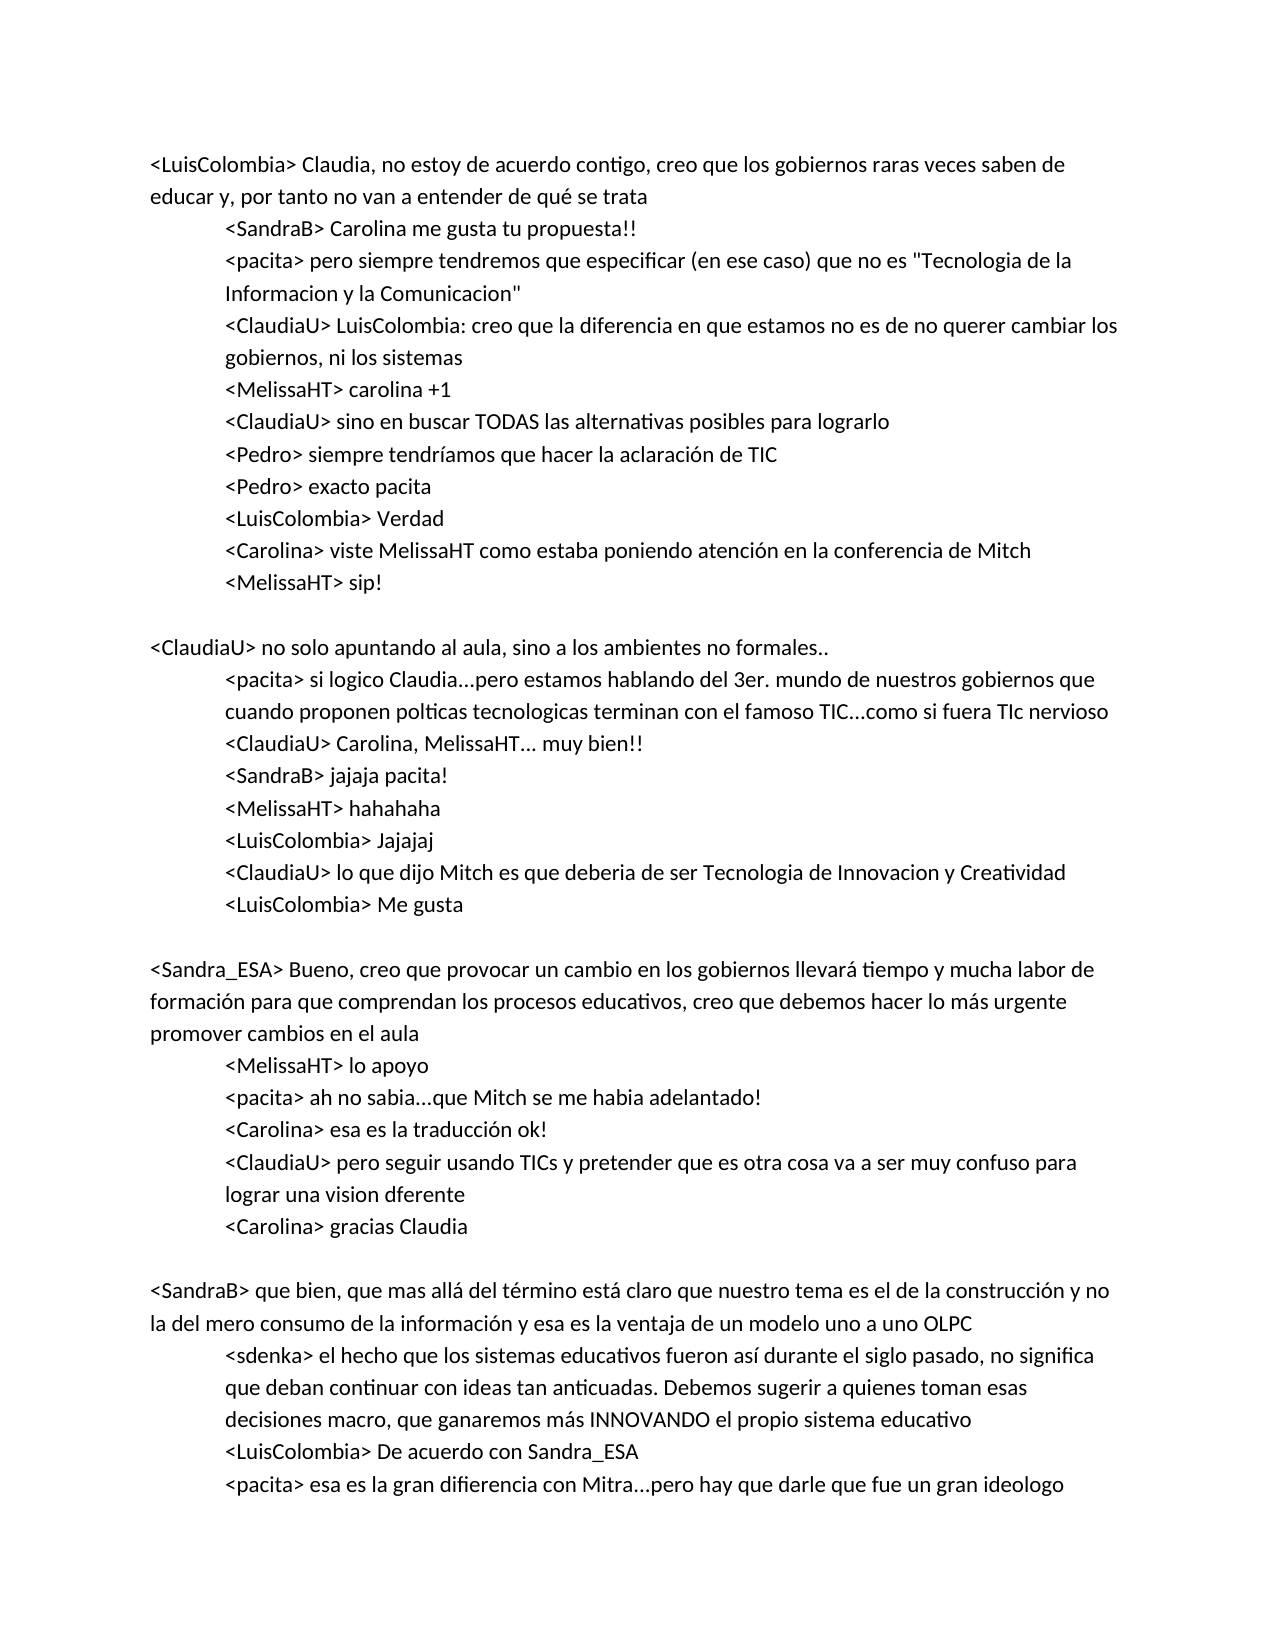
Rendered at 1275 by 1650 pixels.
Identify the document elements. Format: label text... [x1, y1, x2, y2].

text <pacita> esa es la gran difierencia con Mitra...pero hay que darle que fue un gran ideologo [225, 1470, 1125, 1498]
text <LuisColombia> Me gusta [225, 890, 1125, 918]
text <Carolina> gracias Claudia [225, 1212, 1125, 1240]
text <MelissaHT> sip! [150, 568, 1125, 596]
text <ClaudiaU> no solo apuntando al aula, sino a los ambientes no formales.. [150, 633, 1125, 661]
text <SandraB> Carolina me gusta tu propuesta!! [150, 214, 1125, 242]
text <LuisColombia> Claudia, no estoy de acuerdo contigo, creo que los gobiernos raras veces saben de educar y, por tanto no van a entender de qué se trata [150, 150, 1125, 210]
text <LuisColombia> Verdad [225, 504, 1125, 532]
text <MelissaHT> carolina +1 [150, 375, 1125, 403]
text <ClaudiaU> lo que dijo Mitch es que deberia de ser Tecnologia de Innovacion y Creatividad [225, 858, 1125, 886]
text <LuisColombia> Jajajaj [225, 826, 1125, 854]
text <Carolina> viste MelissaHT como estaba poniendo atención en la conferencia de Mitch [225, 536, 1125, 564]
text <Pedro> siempre tendríamos que hacer la aclaración de TIC [225, 440, 1125, 468]
text <Carolina> esa es la traducción ok! [225, 1116, 1125, 1144]
text <pacita> ah no sabia...que Mitch se me habia adelantado! [225, 1083, 1125, 1111]
text <MelissaHT> lo apoyo [225, 1051, 1125, 1079]
text <MelissaHT> hahahaha [225, 794, 1125, 822]
text <ClaudiaU> LuisColombia: creo que la diferencia en que estamos no es de no querer cambiar los gobiernos, ni los sistemas [225, 311, 1125, 371]
text <sdenka> el hecho que los sistemas educativos fueron así durante el siglo pasado, no significa que deban continuar con ideas tan anticuadas. Debemos sugerir a quienes toman esas decisiones macro, que ganaremos más INNOVANDO el propio sistema educativo [225, 1341, 1125, 1433]
text <pacita> si logico Claudia...pero estamos hablando del 3er. mundo de nuestros gobiernos que cuando proponen polticas tecnologicas terminan con el famoso TIC...como si fuera TIc nervioso [225, 665, 1125, 725]
text <ClaudiaU> sino en buscar TODAS las alternativas posibles para lograrlo [225, 407, 1125, 436]
text <ClaudiaU> pero seguir usando TICs y pretender que es otra cosa va a ser muy confuso para lograr una vision dferente [225, 1148, 1125, 1208]
text <SandraB> jajaja pacita! [225, 762, 1125, 789]
text <pacita> pero siempre tendremos que especificar (en ese caso) que no es "Tecnologia de la Informacion y la Comunicacion" [225, 247, 1125, 307]
text <SandraB> que bien, que mas allá del término está claro que nuestro tema es el de la construcción y no la del mero consumo de la información y esa es la ventaja de un modelo uno a uno OLPC [150, 1277, 1125, 1337]
text <Pedro> exacto pacita [225, 472, 1125, 500]
text <LuisColombia> De acuerdo con Sandra_ESA [225, 1437, 1125, 1466]
text <Sandra_ESA> Bueno, creo que provocar un cambio en los gobiernos llevará tiempo y mucha labor de formación para que comprendan los procesos educativos, creo que debemos hacer lo más urgente promover cambios en el aula [150, 955, 1125, 1047]
text <ClaudiaU> Carolina, MelissaHT... muy bien!! [225, 729, 1125, 757]
